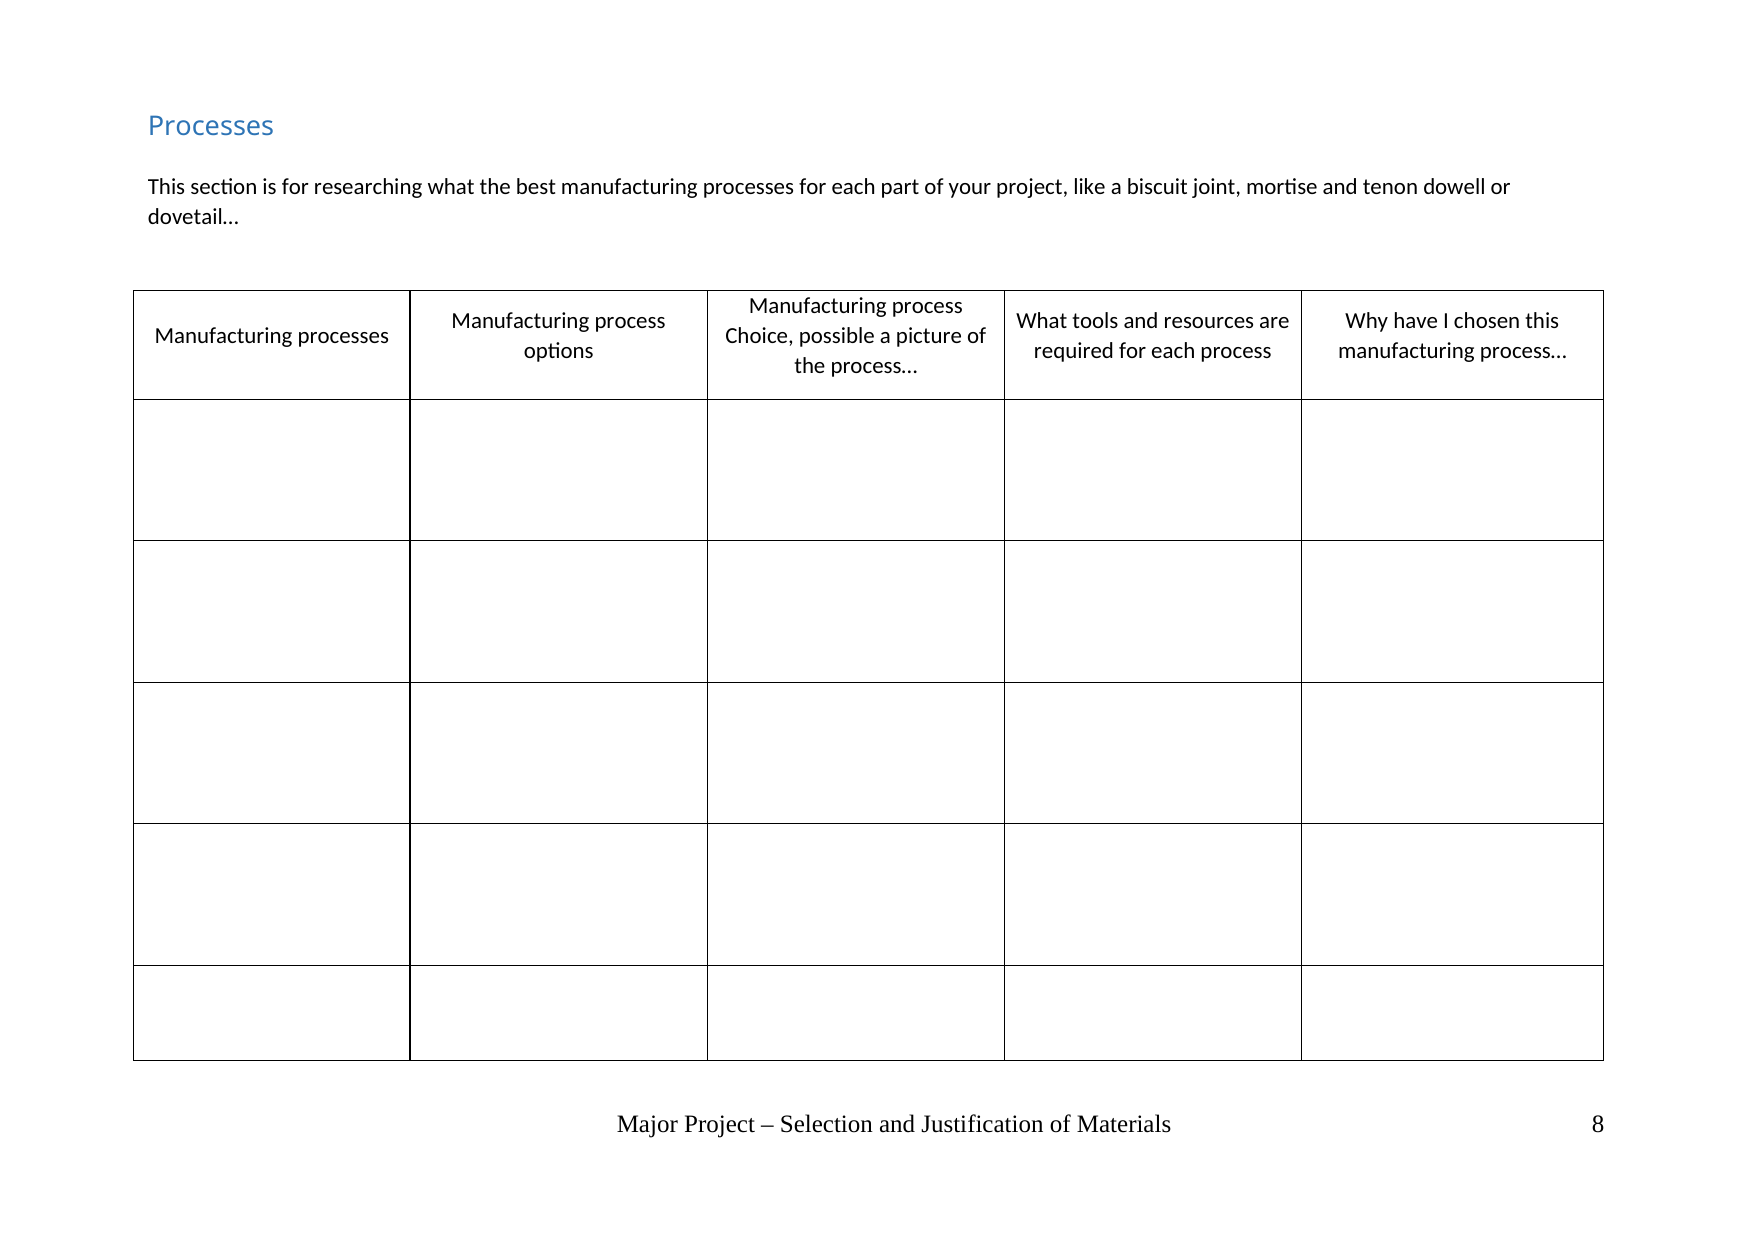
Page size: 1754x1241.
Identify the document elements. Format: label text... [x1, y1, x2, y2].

table_header Manufacturing process options [411, 291, 707, 398]
table_cell [411, 683, 707, 823]
table_cell [1302, 824, 1603, 965]
table_cell [411, 400, 707, 540]
text This section is for researching what the best manufacturing processes for each part of your project, like a biscuit joint, mortise and tenon dowell or dovetail… [148, 172, 1604, 231]
table_cell [1005, 541, 1301, 682]
table_cell [134, 824, 409, 965]
table_cell [708, 400, 1004, 540]
table_cell [1302, 400, 1603, 540]
table_cell [1005, 824, 1301, 965]
table_header Why have I chosen this manufacturing process… [1302, 291, 1603, 398]
subtitle Processes [148, 107, 1604, 143]
table_cell [708, 966, 1004, 1059]
table_cell [134, 683, 409, 823]
table_cell [1005, 400, 1301, 540]
table_cell [708, 824, 1004, 965]
table_cell [411, 541, 707, 682]
table_cell [1005, 683, 1301, 823]
table_cell [411, 966, 707, 1059]
table_header Manufacturing process Choice, possible a picture of the process… [708, 291, 1004, 398]
table_cell [134, 400, 409, 540]
table_header Manufacturing processes [134, 291, 409, 398]
table_cell [708, 541, 1004, 682]
table_cell [1302, 683, 1603, 823]
table_cell [411, 824, 707, 965]
table_cell [1302, 541, 1603, 682]
table_cell [1005, 966, 1301, 1059]
table_cell [708, 683, 1004, 823]
table_cell [134, 541, 409, 682]
table_cell [1302, 966, 1603, 1059]
table_header What tools and resources are required for each process [1005, 291, 1301, 398]
table_cell [134, 966, 409, 1059]
